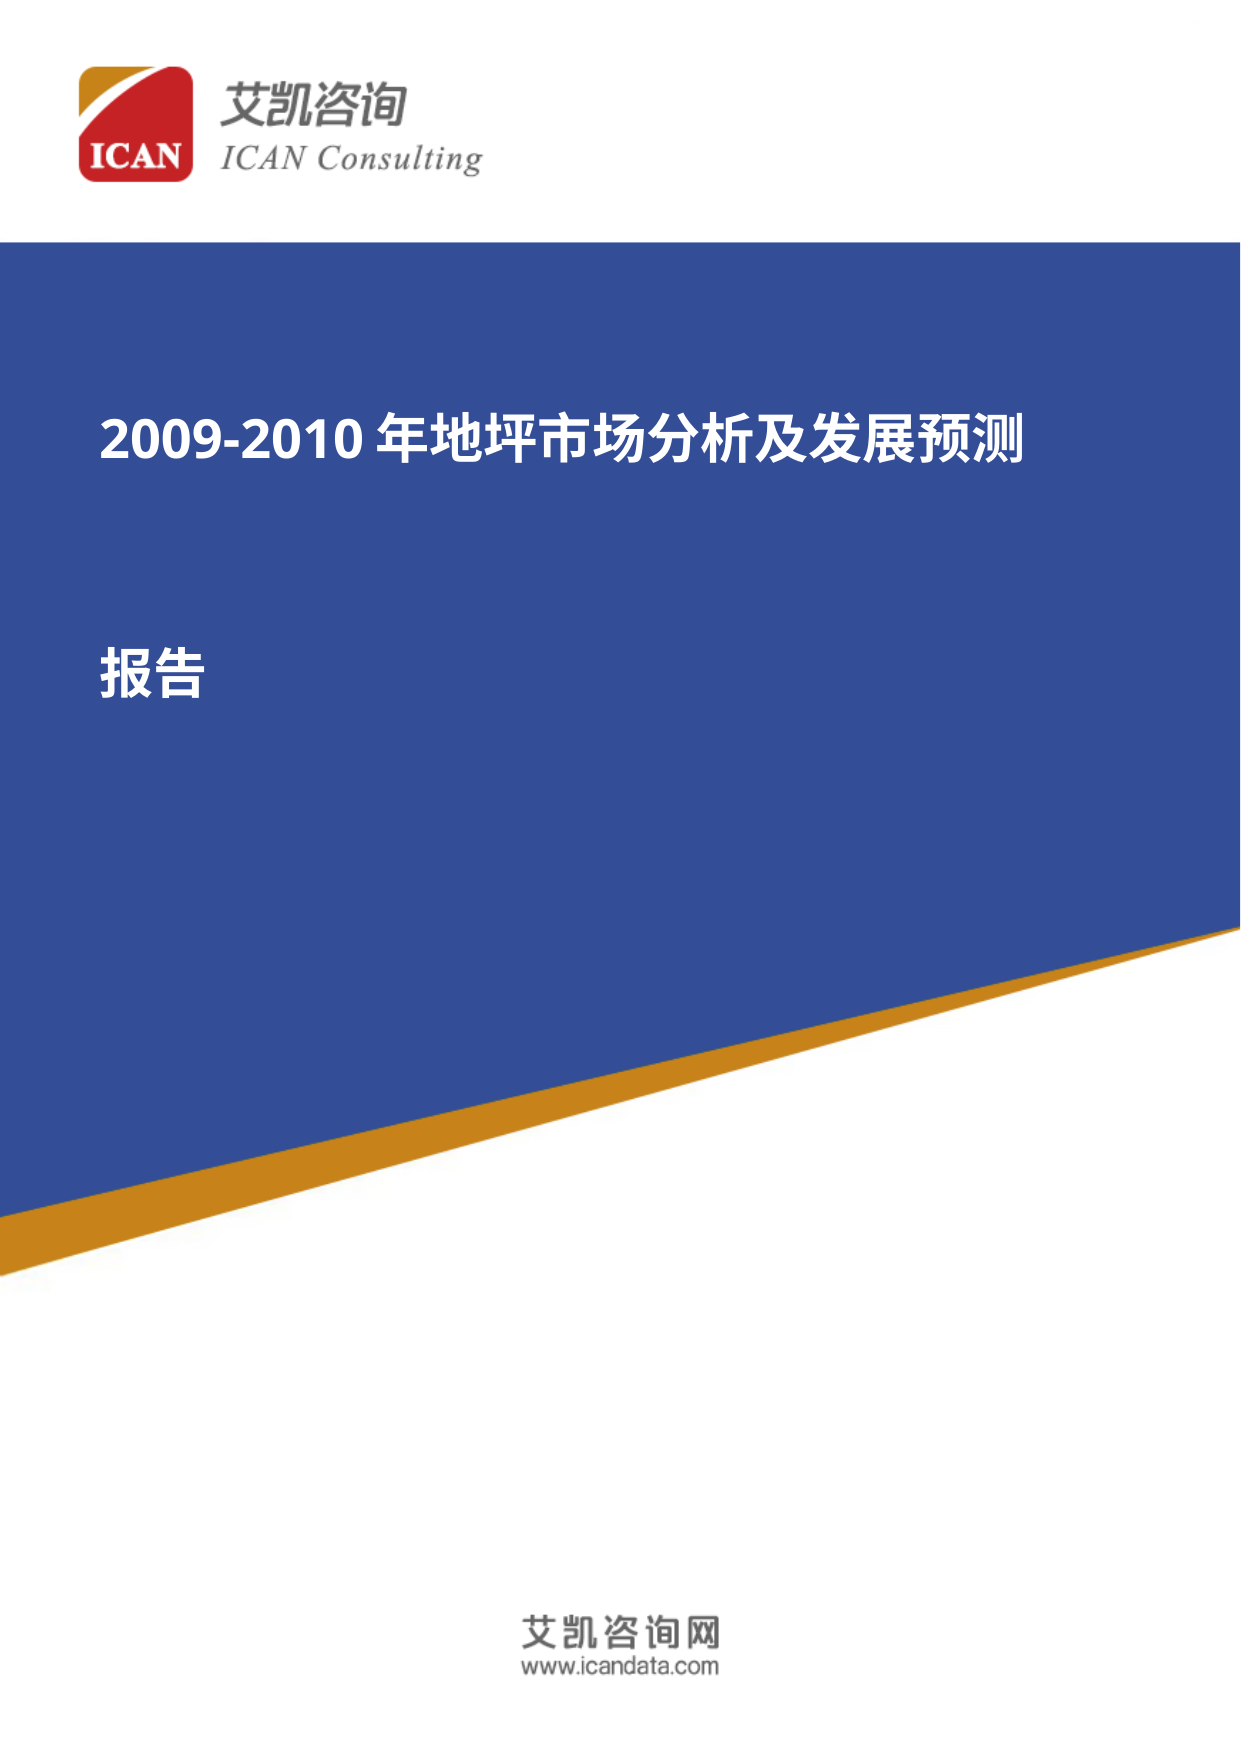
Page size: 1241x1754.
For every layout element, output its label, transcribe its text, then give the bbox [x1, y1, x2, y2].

subtitle 2009-2010年地坪市场分析及发展预测报告 [99, 386, 1053, 718]
picture [0, 5, 1241, 1754]
